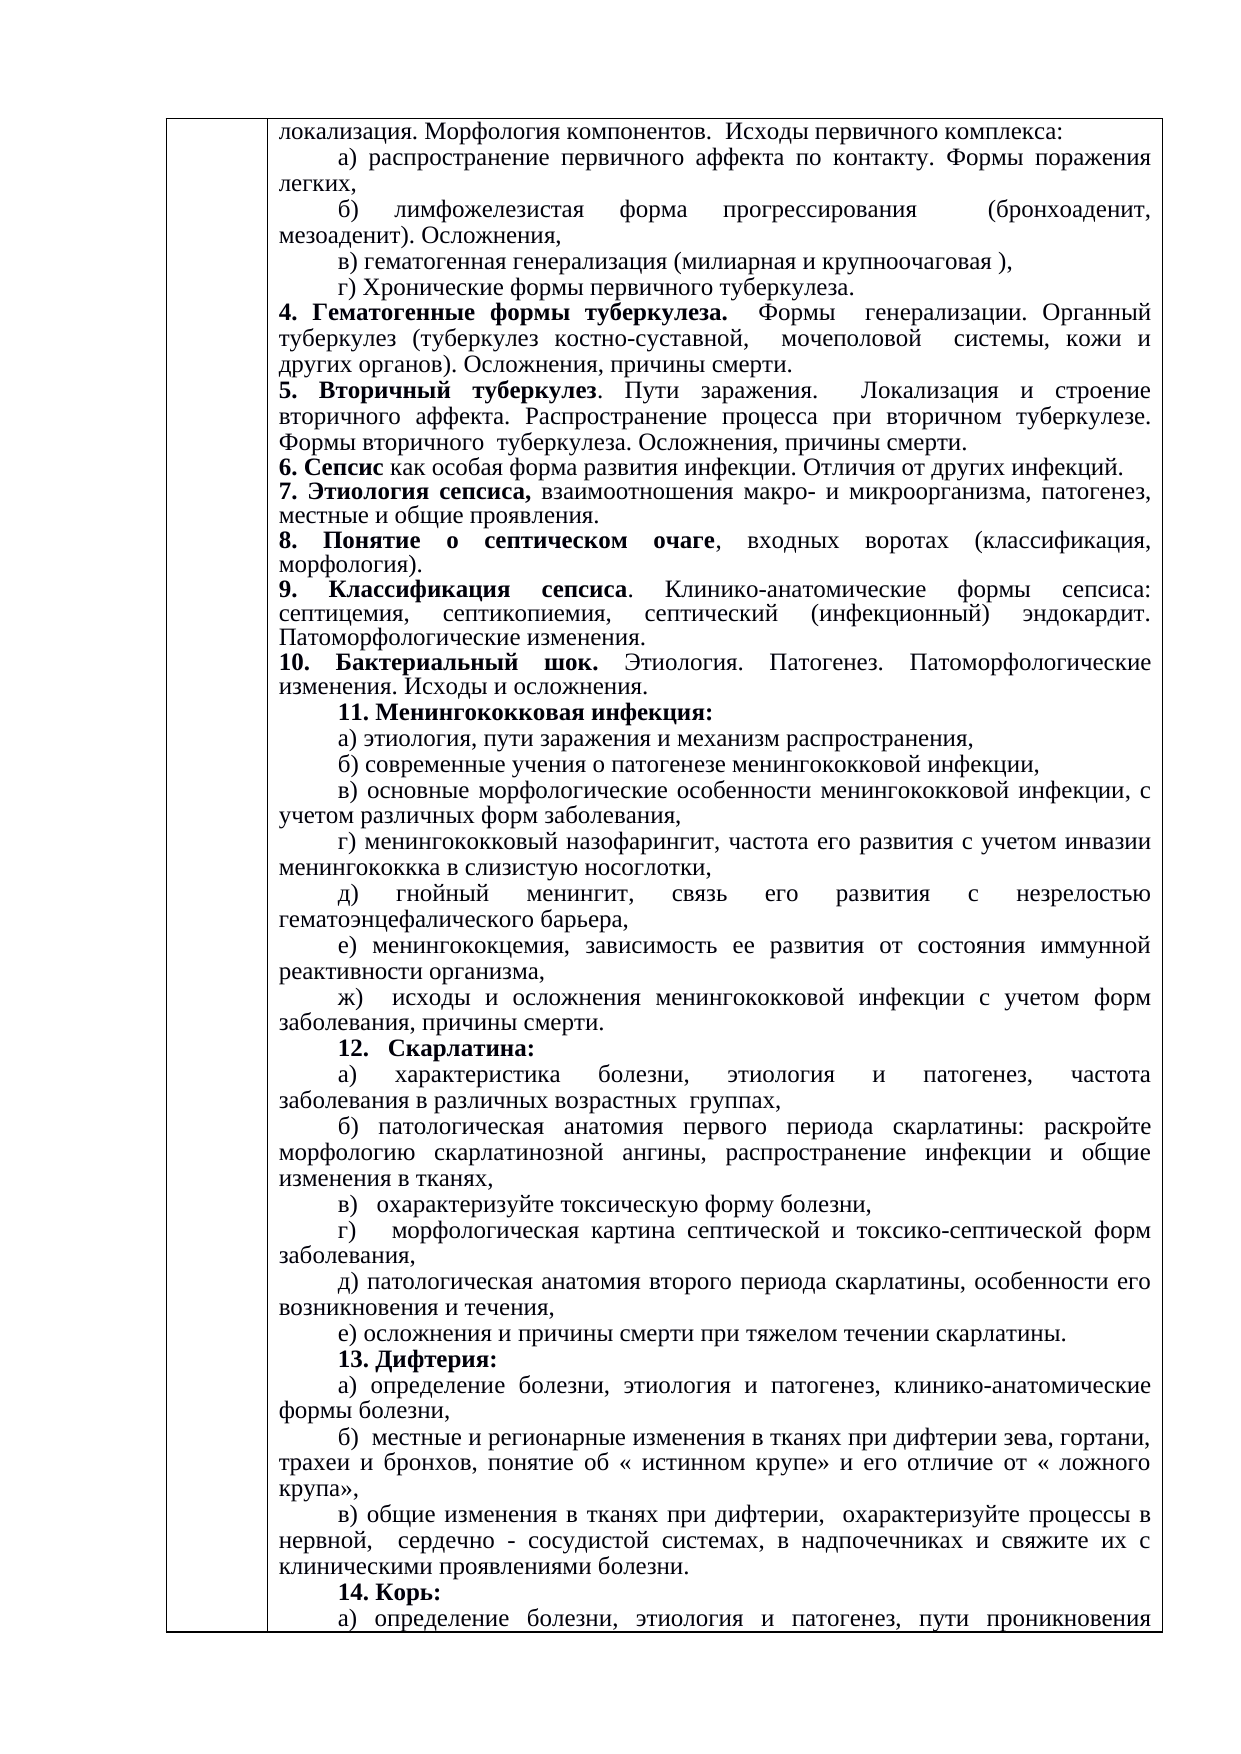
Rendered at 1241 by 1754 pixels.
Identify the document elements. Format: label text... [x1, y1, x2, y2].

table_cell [268, 119, 1162, 1631]
table_cell 3 [167, 119, 267, 1631]
